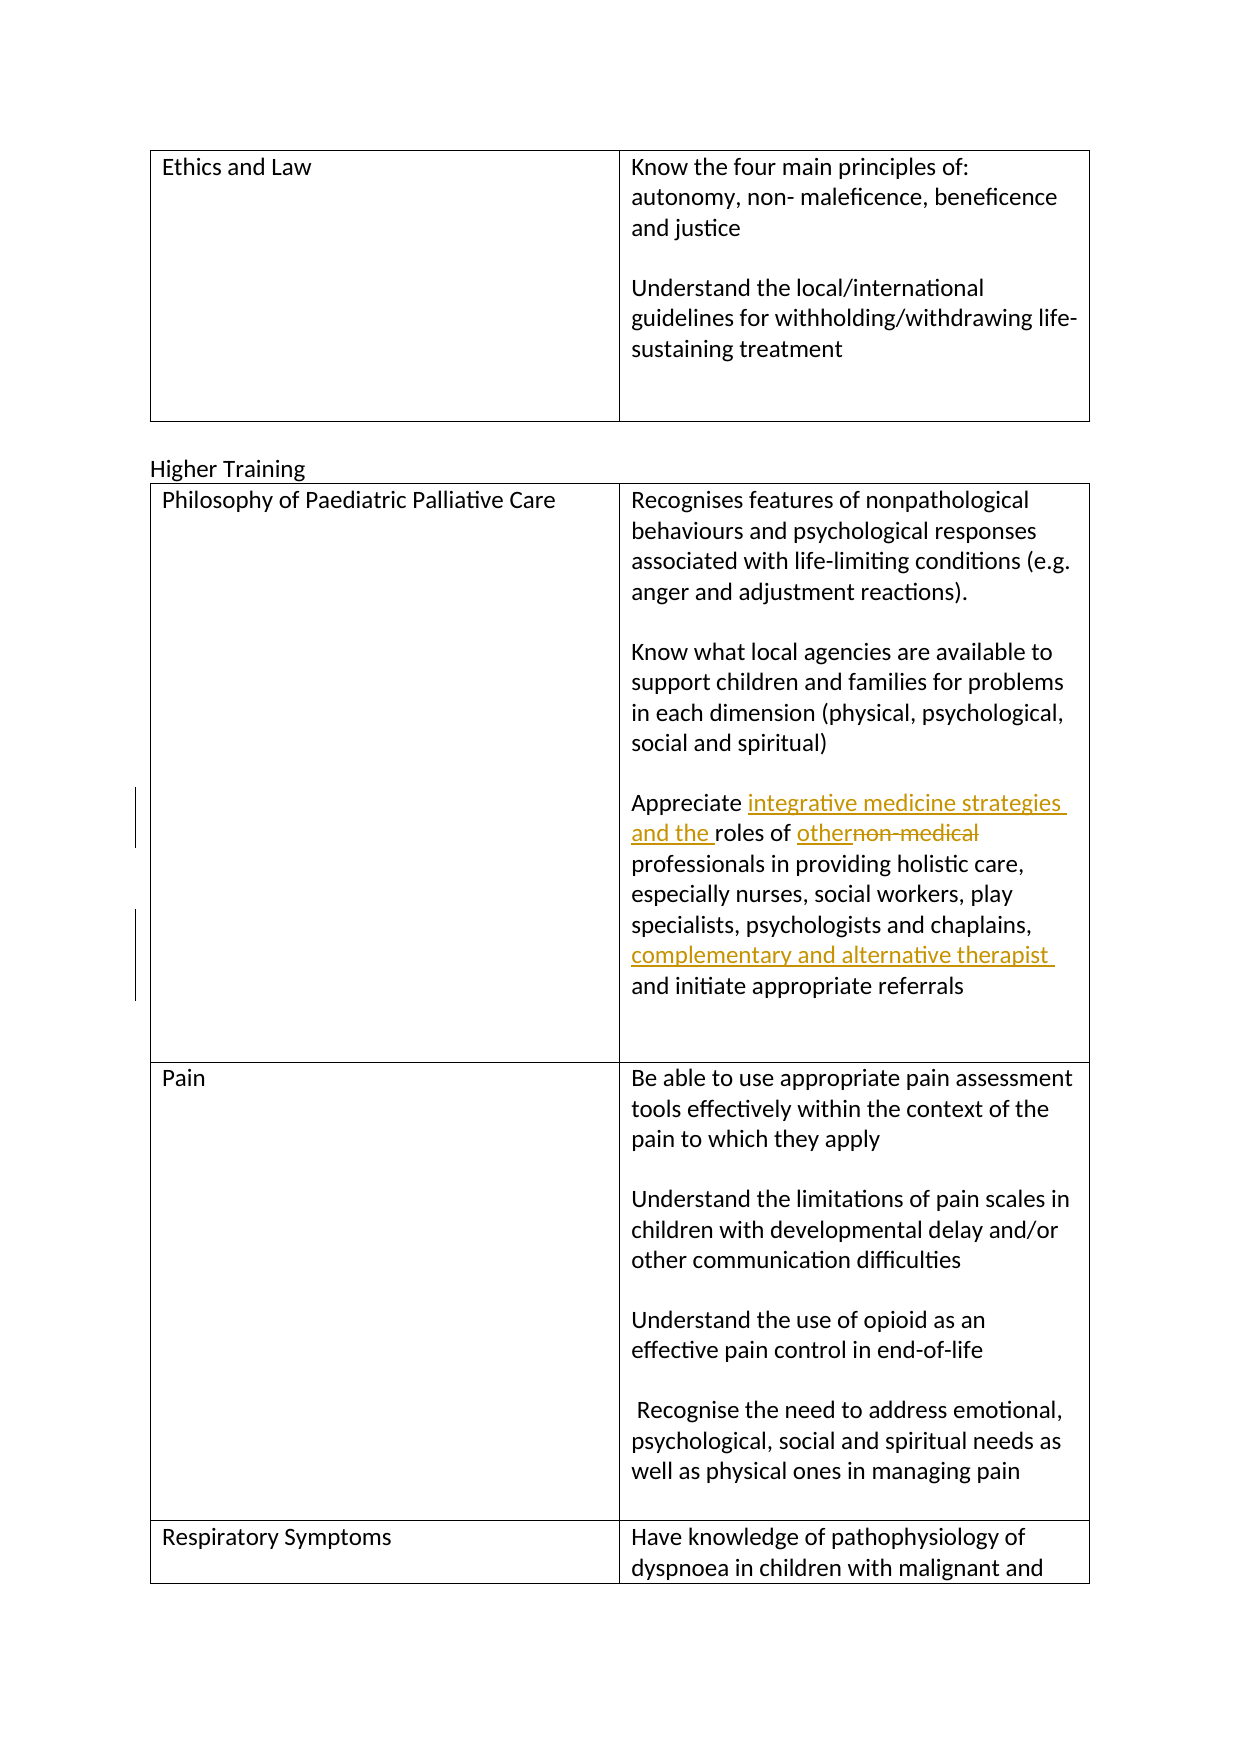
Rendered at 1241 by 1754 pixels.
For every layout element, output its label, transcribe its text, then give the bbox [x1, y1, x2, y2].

table_header Philosophy of Paediatric Palliative Care [151, 484, 619, 1062]
text Higher Training [150, 453, 1090, 483]
table_cell Be able to use appropriate pain assessment tools effectively within the context of the pain to which they apply Understand the limitations of pain scales in children with developmental delay and/or other communication difficulties Understand the use of opioid as an effective pain control in end-of-life Recognise the need to address emotional, psychological, social and spiritual needs as well as physical ones in managing pain [620, 1063, 1089, 1520]
table_cell Know the four main principles of: autonomy, non- maleficence, beneficence and justice Understand the local/international guidelines for withholding/withdrawing life-sustaining treatment [620, 151, 1089, 421]
table_cell Ethics and Law [151, 151, 619, 421]
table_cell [151, 1521, 619, 1582]
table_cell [620, 1521, 1089, 1582]
table_cell Pain [151, 1063, 619, 1520]
table_header Recognises features of nonpathological behaviours and psychological responses associated with life-limiting conditions (e.g. anger and adjustment reactions). Know what local agencies are available to support children and families for problems in each dimension (physical, psychological, social and spiritual) Appreciate roles of professionals in providing holistic care, especially nurses, social workers, play specialists, psychologists and chaplains, and initiate appropriate referrals [620, 484, 1089, 1062]
